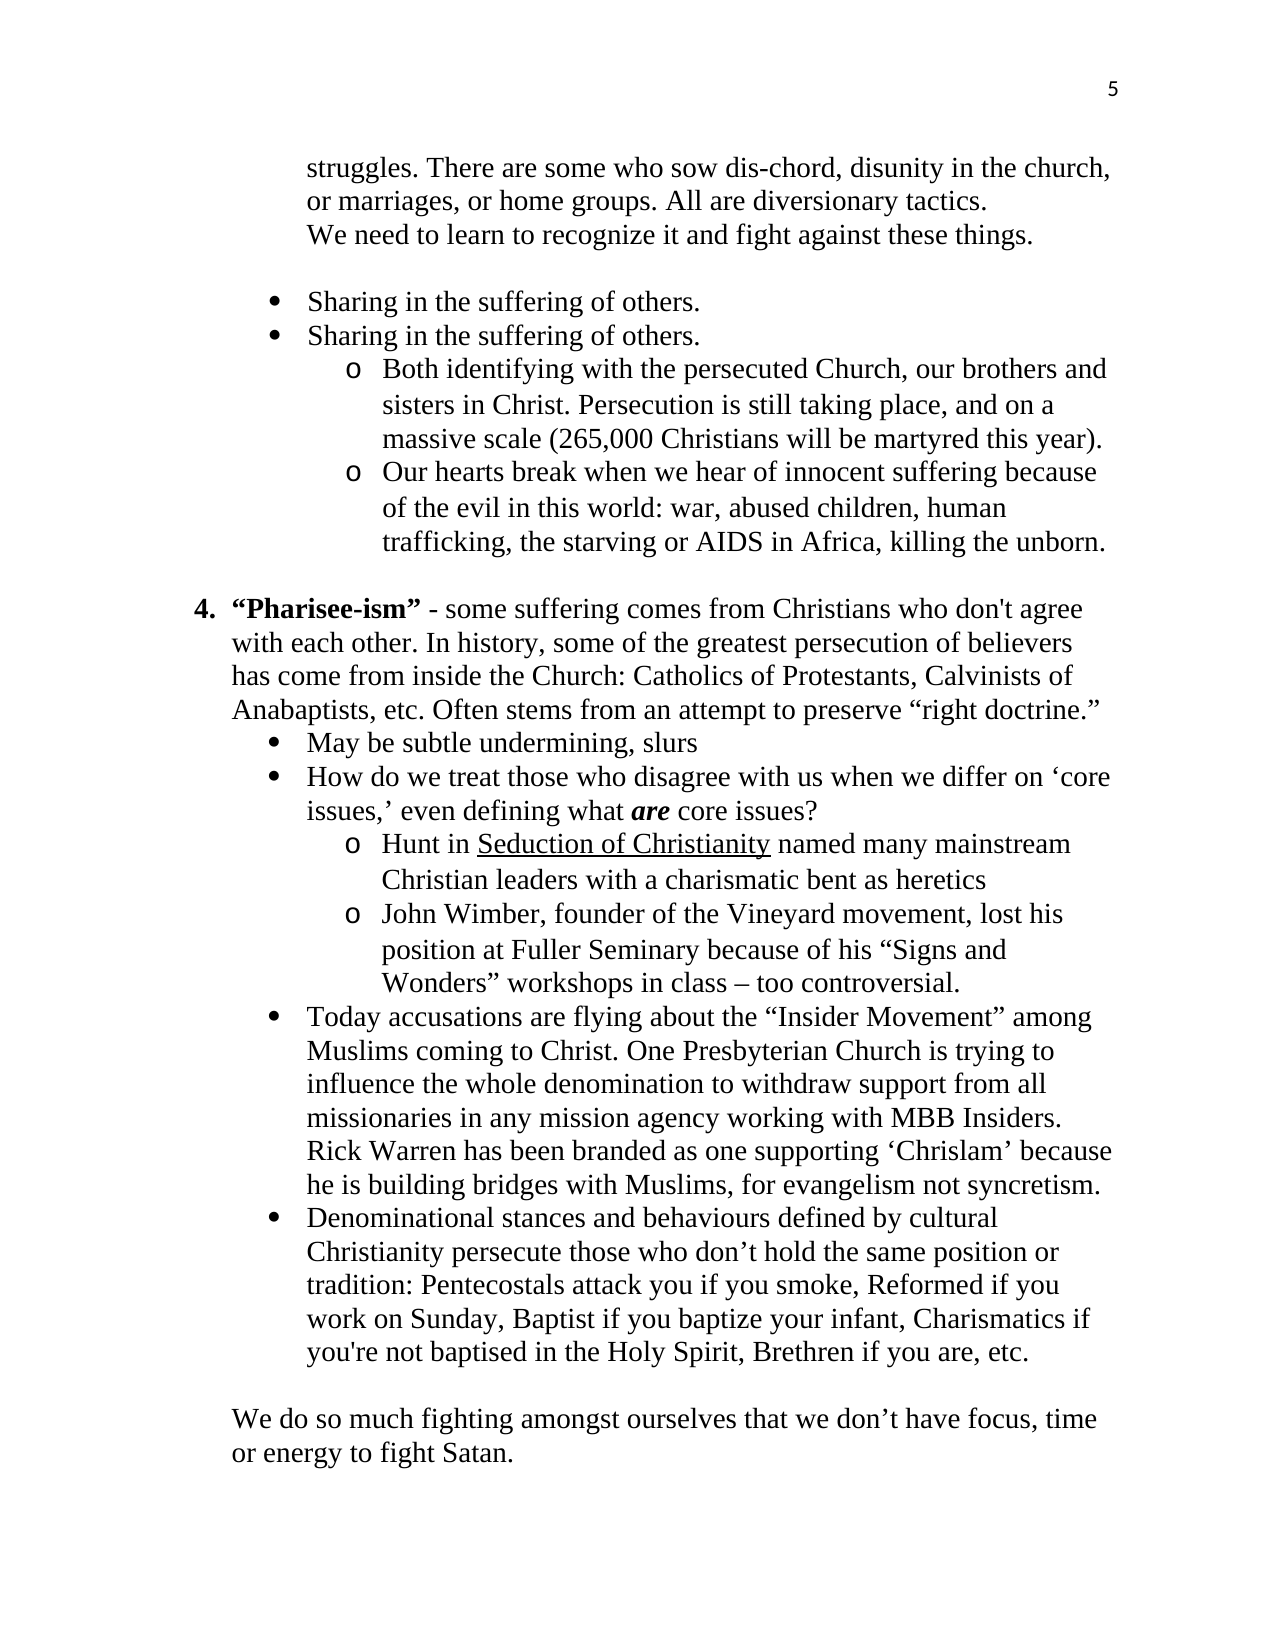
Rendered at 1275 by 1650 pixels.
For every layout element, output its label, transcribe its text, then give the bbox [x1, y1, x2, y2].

list Hunt in Seduction of Christianity named many mainstream Christian leaders with a charismatic bent as heretics [344, 826, 1118, 896]
list Denominational stances and behaviours defined by cultural Christianity persecute those who don’t hold the same position or tradition: Pentecostals attack you if you smoke, Reformed if you work on Sunday, Baptist if you baptize your infant, Charismatics if you're not baptised in the Holy Spirit, Brethren if you are, etc. [269, 1200, 1118, 1368]
text We need to learn to recognize it and fight against these things. [231, 217, 1118, 251]
text We do so much fighting amongst ourselves that we don’t have focus, time or energy to fight Satan. [231, 1402, 1118, 1469]
list Today accusations are flying about the “Insider Movement” among Muslims coming to Christ. One Presbyterian Church is trying to influence the whole denomination to withdraw support from all missionaries in any mission agency working with MBB Insiders. Rick Warren has been branded as one supporting ‘Chrislam’ because he is building bridges with Muslims, for evangelism not syncretism. [269, 999, 1118, 1200]
list How do we treat those who disagree with us when we differ on ‘core issues,’ even defining what are core issues? [269, 759, 1118, 826]
list Sharing in the suffering of others. [269, 318, 1118, 351]
list Both identifying with the persecuted Church, our brothers and sisters in Christ. Persecution is still taking place, and on a massive scale (265,000 Christians will be martyred this year). [344, 351, 1118, 454]
list “Pharisee-ism” - some suffering comes from Christians who don't agree with each other. In history, some of the greatest persecution of believers has come from inside the Church: Catholics of Protestants, Calvinists of Anabaptists, etc. Often stems from an attempt to preserve “right doctrine.” [194, 591, 1118, 725]
list May be subtle undermining, slurs [269, 725, 1118, 759]
list Sharing in the suffering of others. [269, 284, 1118, 318]
list Our hearts break when we hear of innocent suffering because of the evil in this world: war, abused children, human trafficking, the starving or AIDS in Africa, killing the unborn. [344, 454, 1118, 558]
list John Wimber, founder of the Vineyard movement, lost his position at Fuller Seminary because of his “Signs and Wonders” workshops in class – too controversial. [344, 896, 1118, 999]
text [306, 150, 1118, 217]
